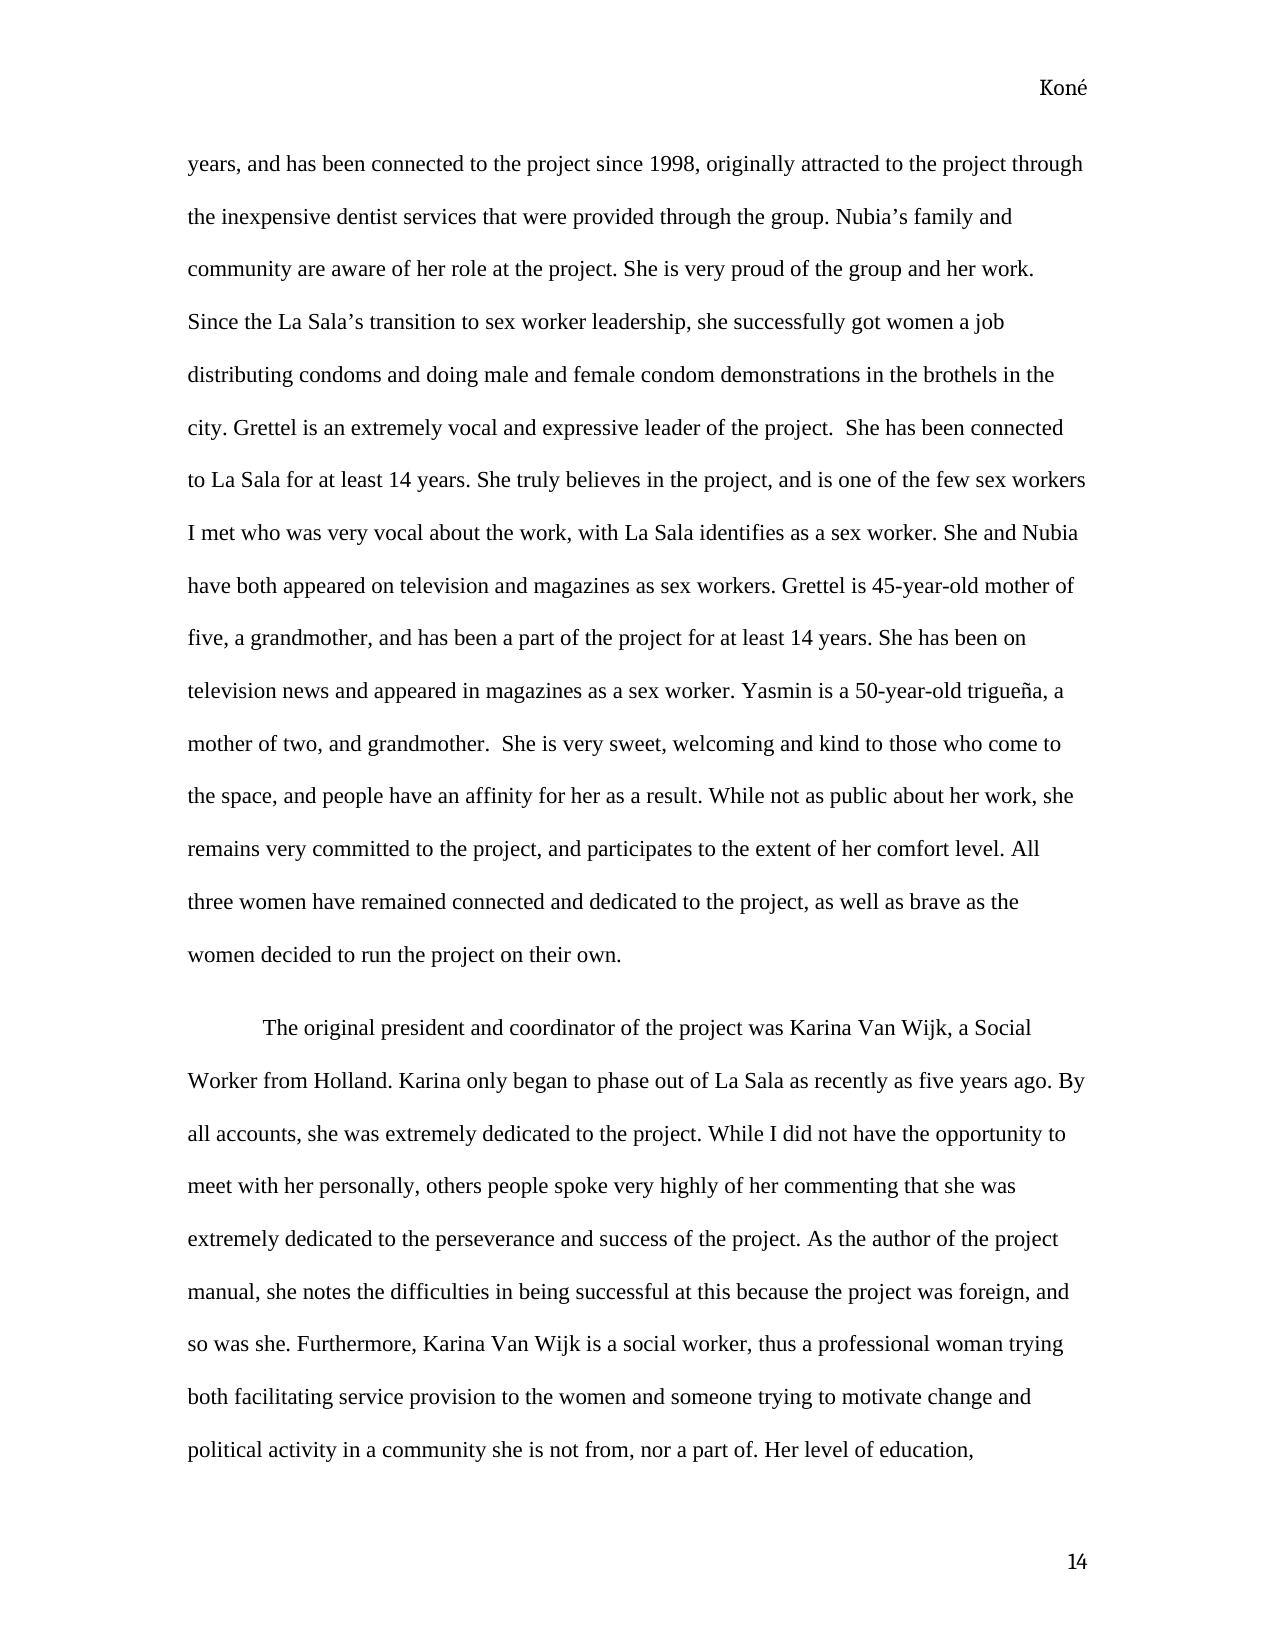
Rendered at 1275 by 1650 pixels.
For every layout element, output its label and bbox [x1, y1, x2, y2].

text [187, 150, 1087, 967]
text [187, 1014, 1087, 1462]
